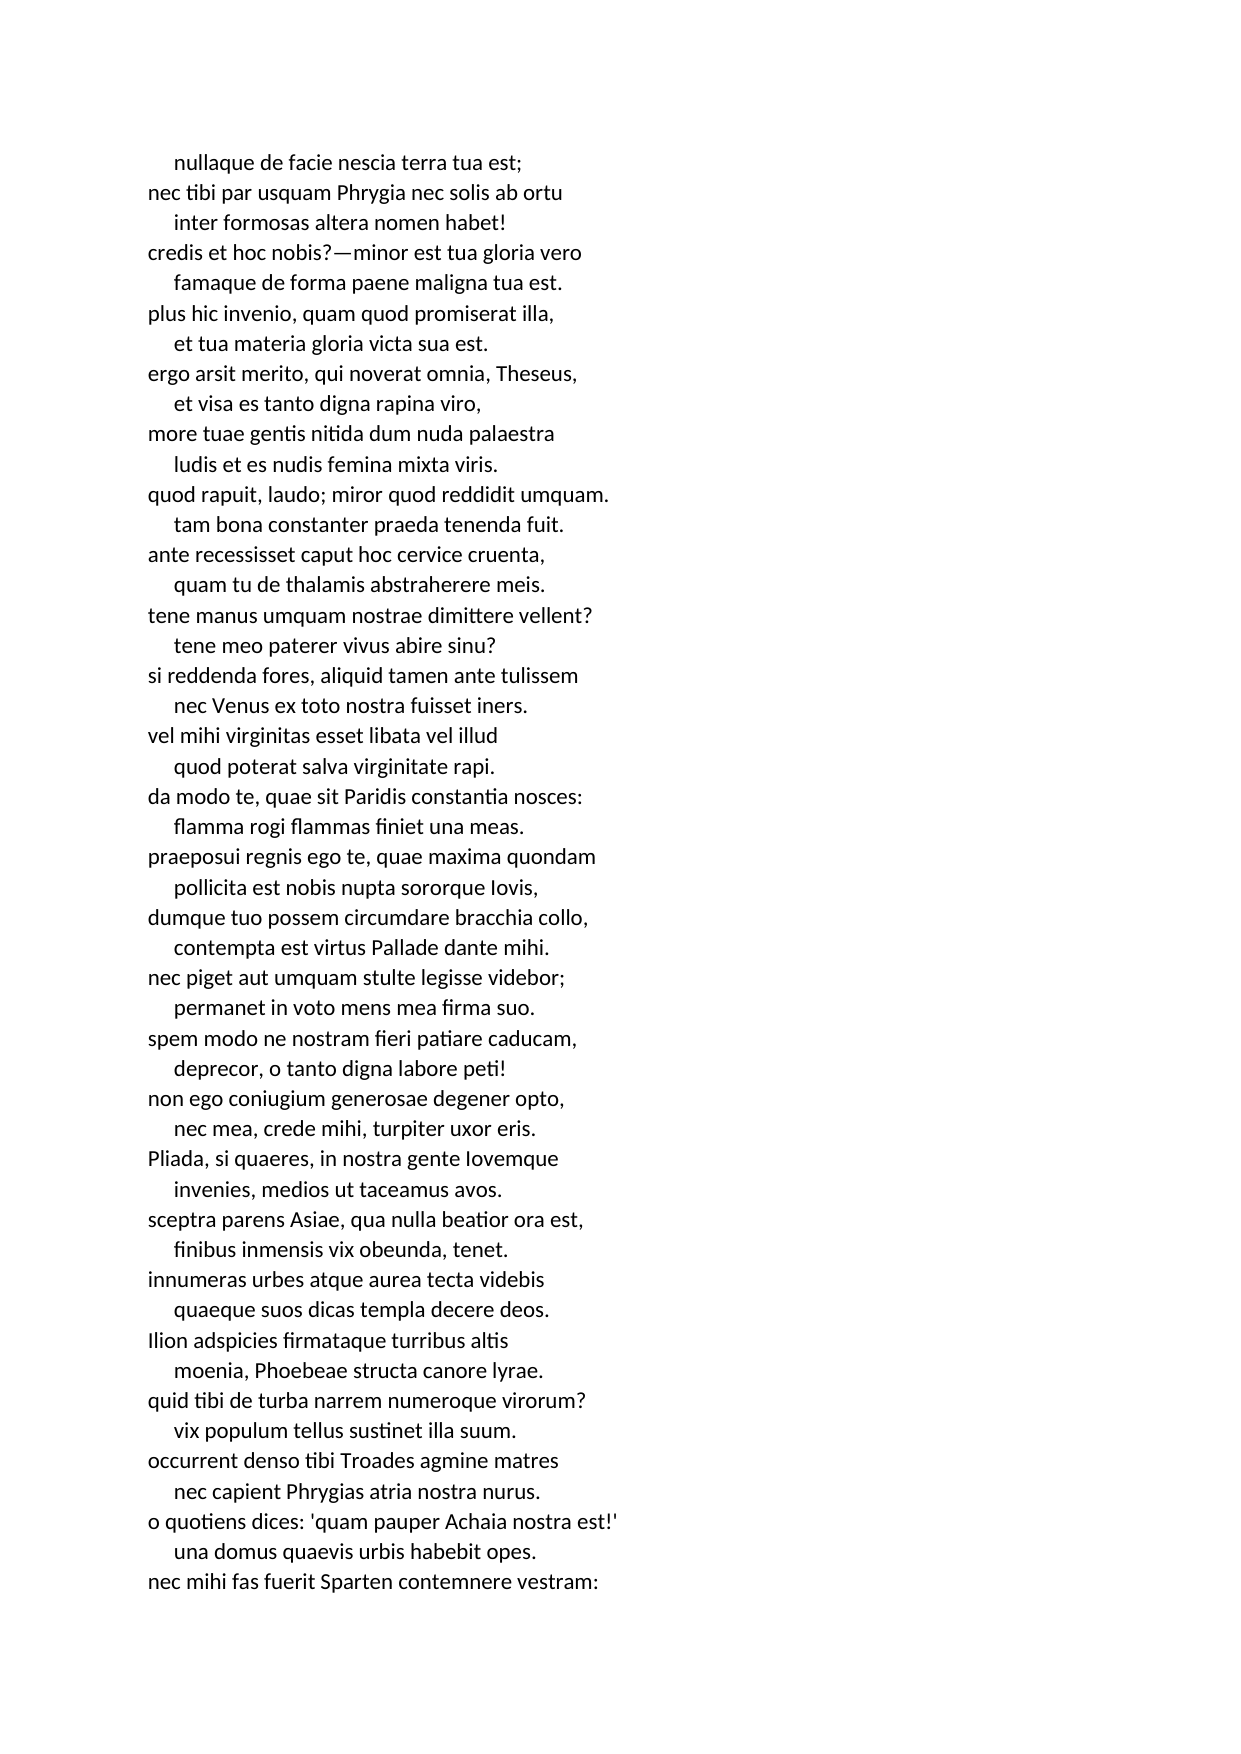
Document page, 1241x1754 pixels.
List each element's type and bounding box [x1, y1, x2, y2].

text [148, 148, 1093, 1595]
